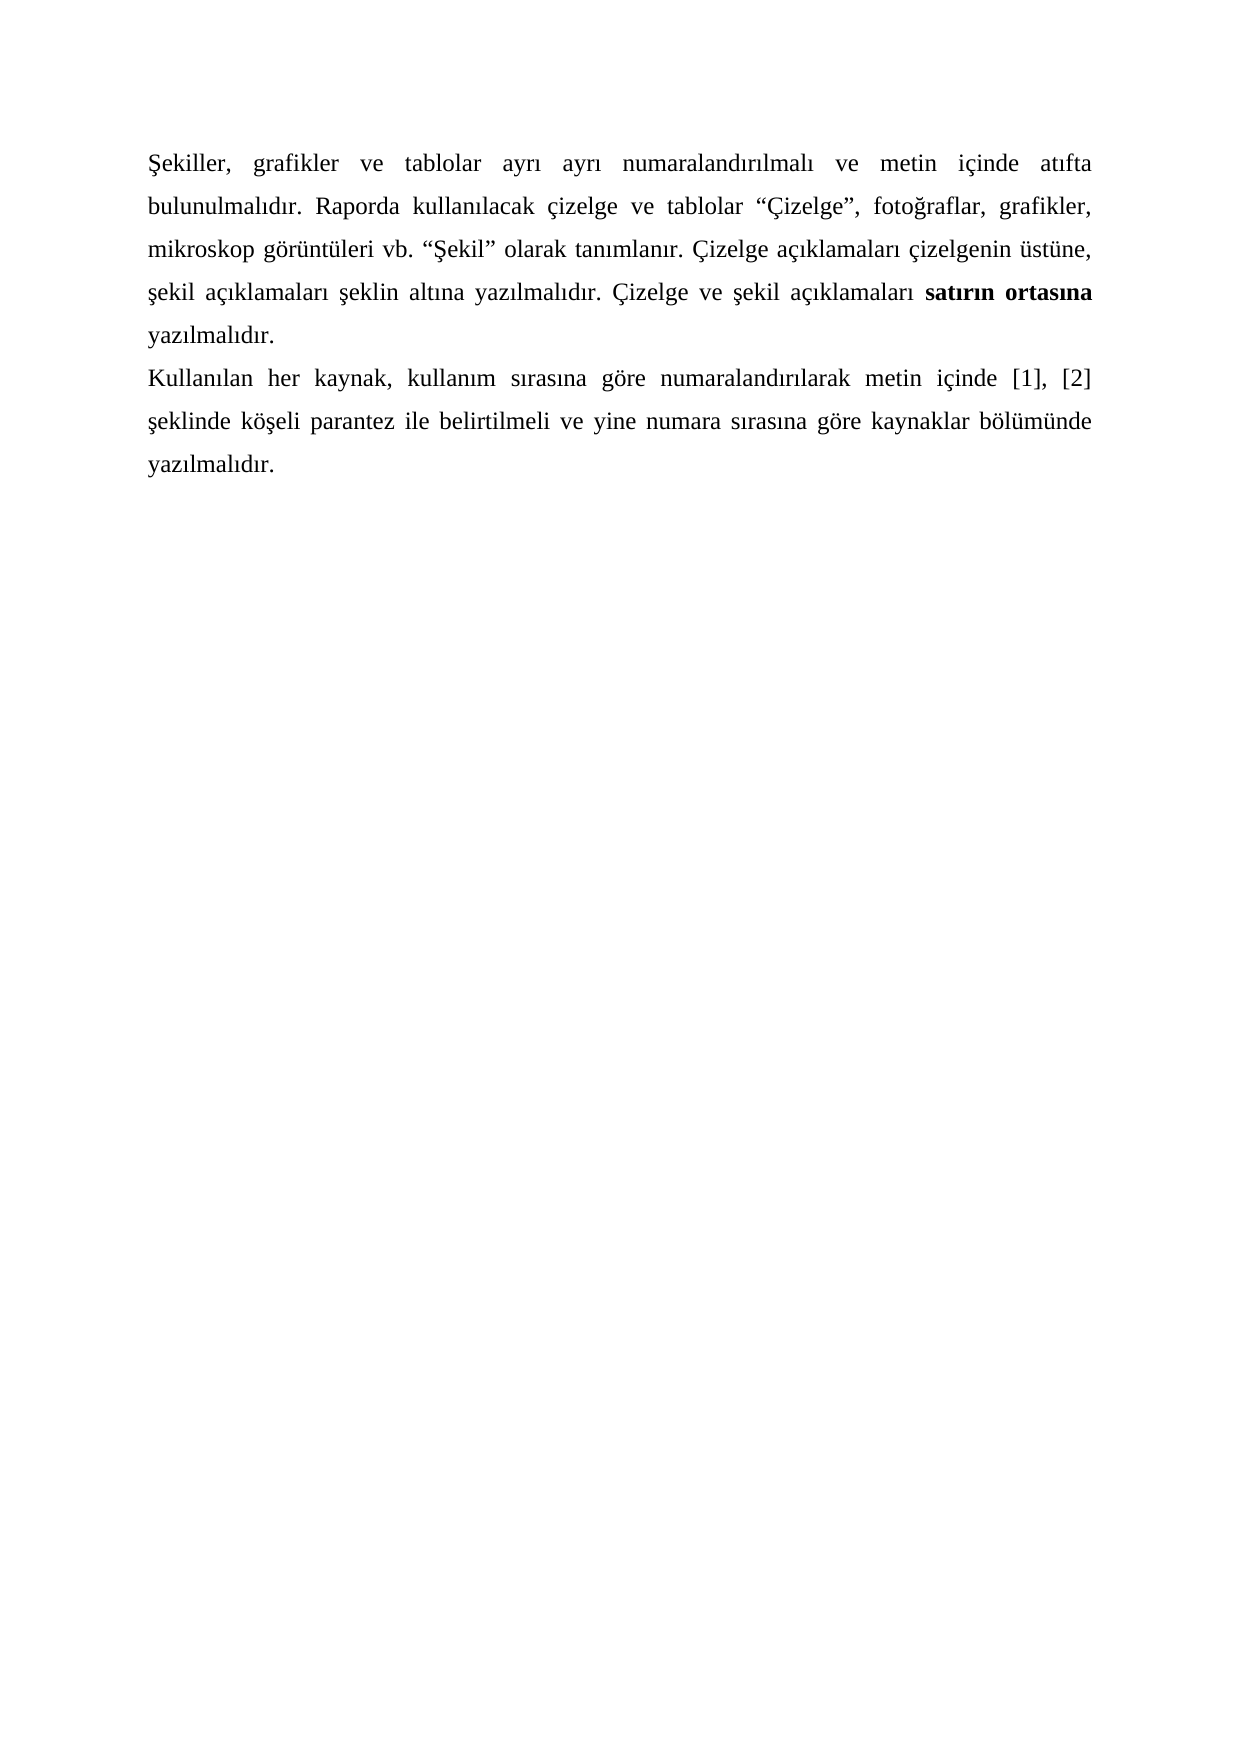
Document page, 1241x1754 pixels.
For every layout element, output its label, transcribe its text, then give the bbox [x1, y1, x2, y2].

text Kullanılan her kaynak, kullanım sırasına göre numaralandırılarak metin içinde [1], [2] şeklinde köşeli parantez ile belirtilmeli ve yine numara sırasına göre kaynaklar bölümünde yazılmalıdır. [148, 363, 1093, 478]
text Şekiller, grafikler ve tablolar ayrı ayrı numaralandırılmalı ve metin içinde atıfta bulunulmalıdır. Raporda kullanılacak çizelge ve tablolar “Çizelge”, fotoğraflar, grafikler, mikroskop görüntüleri vb. “Şekil” olarak tanımlanır. Çizelge açıklamaları çizelgenin üstüne, şekil açıklamaları şeklin altına yazılmalıdır. Çizelge ve şekil açıklamaları satırın ortasına yazılmalıdır. [148, 148, 1093, 349]
